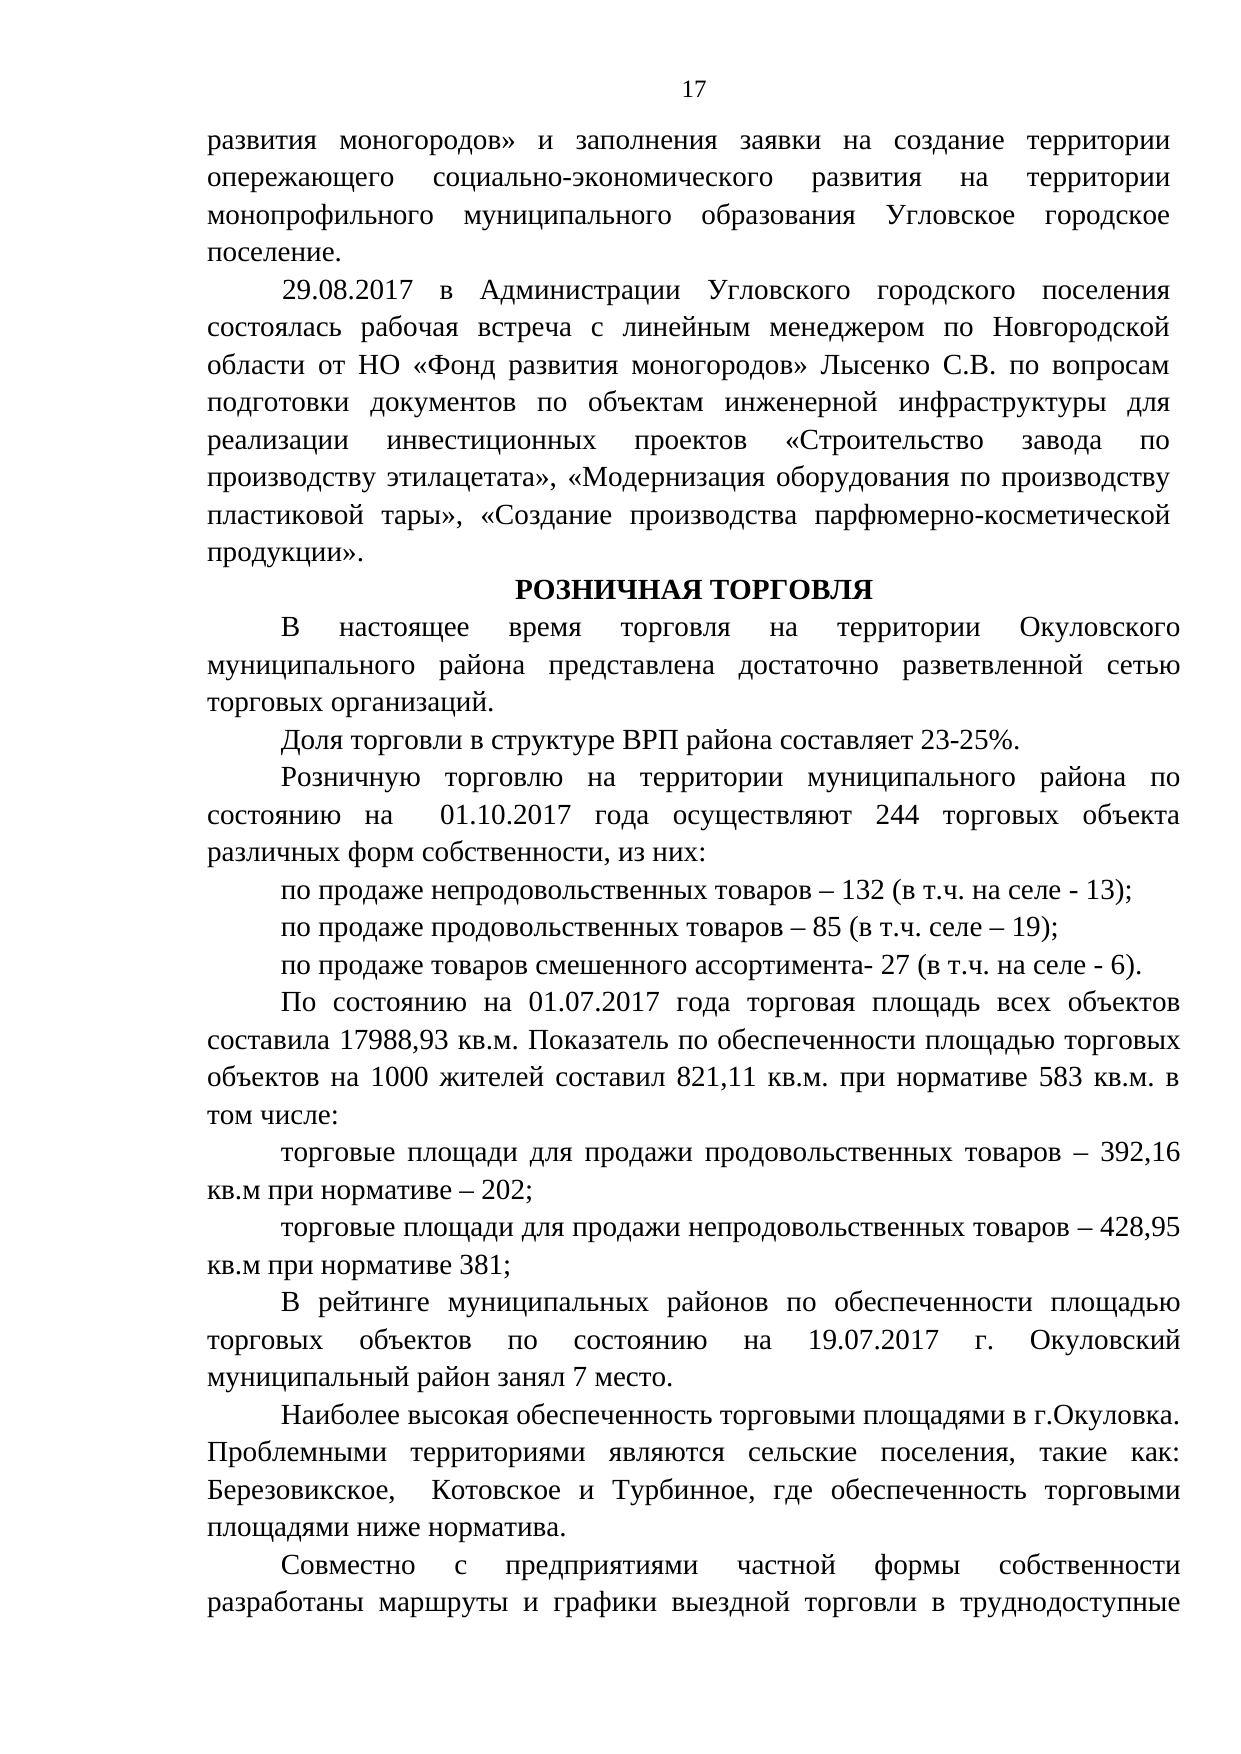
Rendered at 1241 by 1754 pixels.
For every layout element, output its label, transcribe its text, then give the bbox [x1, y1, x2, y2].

text Розничная торговля [207, 568, 1181, 606]
text В настоящее время торговля на территории Окуловского муниципального района представлена достаточно разветвленной сетью торговых организаций. [207, 606, 1181, 718]
text по продаже товаров смешенного ассортимента- 27 (в т.ч. на селе - 6). [207, 943, 1181, 981]
text по продаже продовольственных товаров – 85 (в т.ч. селе – 19); [207, 906, 1181, 943]
text Розничную торговлю на территории муниципального района по состоянию на 01.10.2017 года осуществляют 244 торговых объекта различных форм собственности, из них: [207, 756, 1181, 868]
text Доля торговли в структуре ВРП района составляет 23-25%. [207, 718, 1181, 756]
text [207, 1543, 1181, 1618]
text торговые площади для продажи продовольственных товаров – 392,16 кв.м при нормативе – 202; [207, 1131, 1181, 1206]
text В рейтинге муниципальных районов по обеспеченности площадью торговых объектов по состоянию на 19.07.2017 г. Окуловский муниципальный район занял 7 место. [207, 1281, 1181, 1393]
text Наиболее высокая обеспеченность торговыми площадями в г.Окуловка. Проблемными территориями являются сельские поселения, такие как: Березовикское, Котовское и Турбинное, где обеспеченность торговыми площадями ниже норматива. [207, 1393, 1181, 1543]
text торговые площади для продажи непродовольственных товаров – 428,95 кв.м при нормативе 381; [207, 1206, 1181, 1281]
text по продаже непродовольственных товаров – 132 (в т.ч. на селе - 13); [207, 868, 1181, 906]
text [207, 118, 1171, 268]
text По состоянию на 01.07.2017 года торговая площадь всех объектов составила 17988,93 кв.м. Показатель по обеспеченности площадью торговых объектов на 1000 жителей составил 821,11 кв.м. при нормативе 583 кв.м. в том числе: [207, 981, 1181, 1131]
text 29.08.2017 в Администрации Угловского городского поселения состоялась рабочая встреча с линейным менеджером по Новгородской области от НО «Фонд развития моногородов» Лысенко С.В. по вопросам подготовки документов по объектам инженерной инфраструктуры для реализации инвестиционных проектов «Строительство завода по производству этилацетата», «Модернизация оборудования по производству пластиковой тары», «Создание производства парфюмерно-косметической продукции». [207, 268, 1171, 568]
